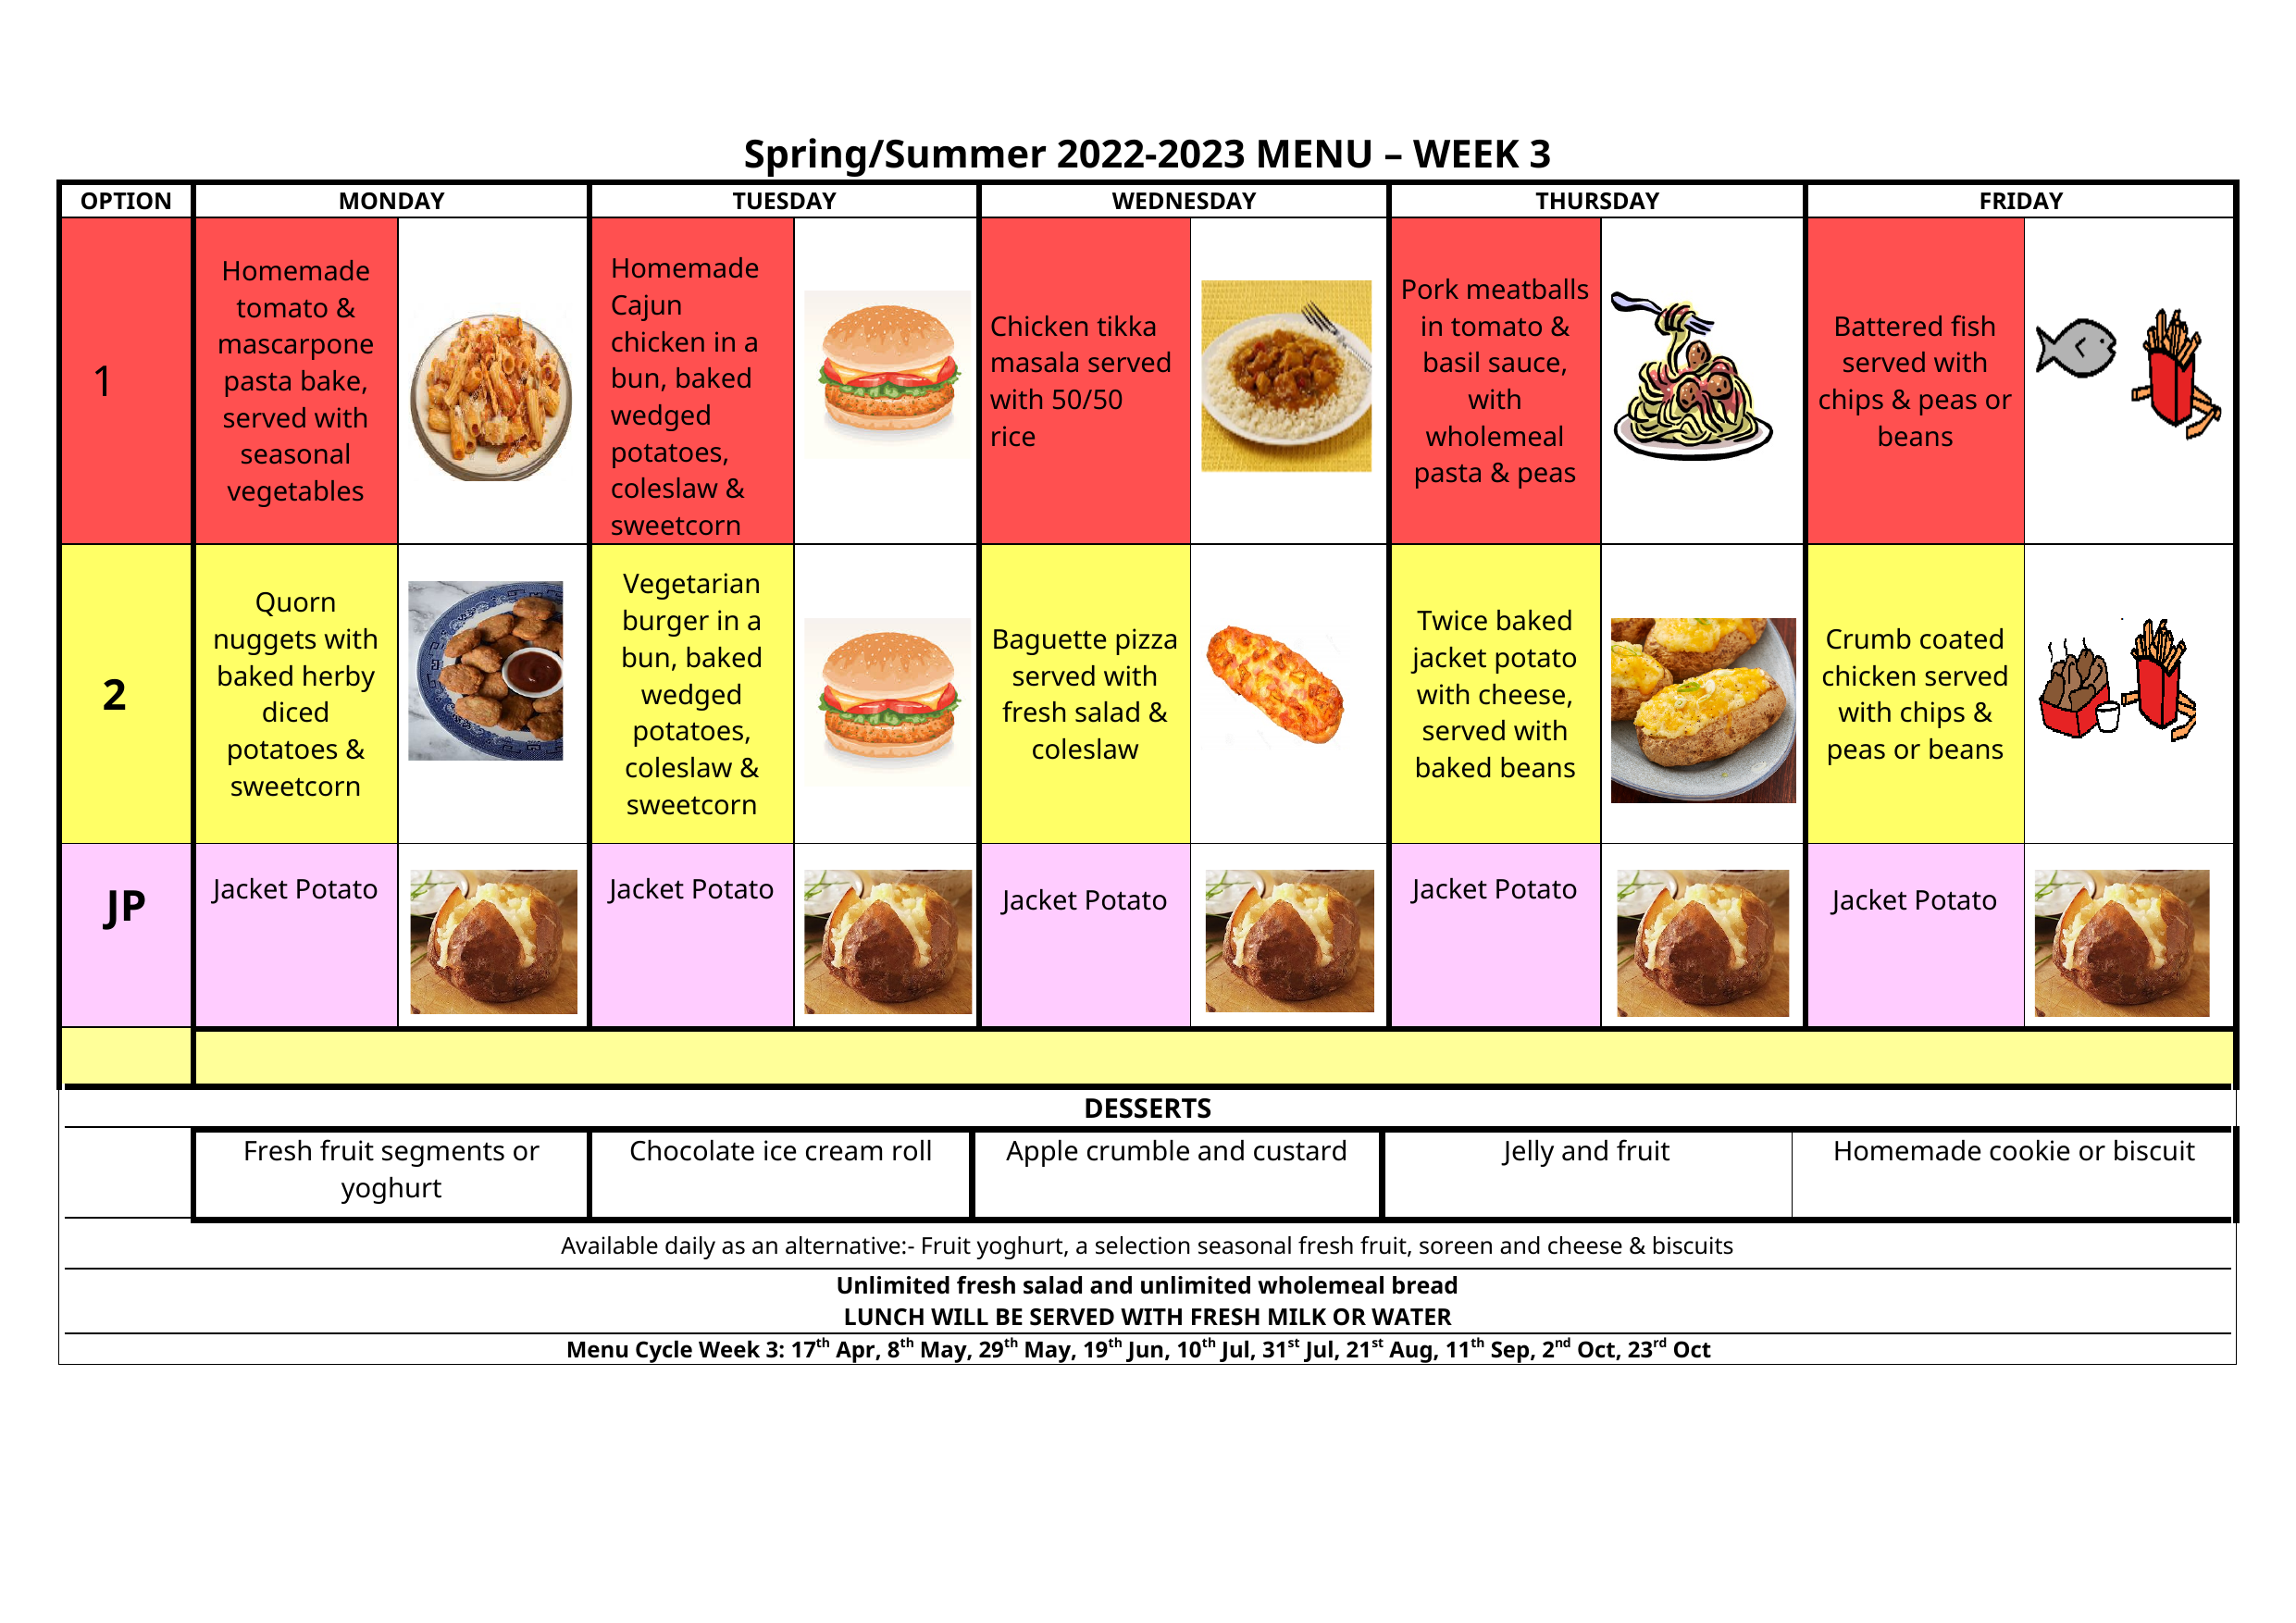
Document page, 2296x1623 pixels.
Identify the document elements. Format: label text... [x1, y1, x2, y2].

table_header THURSDAY [1392, 185, 1803, 217]
table_cell DESSERTS [59, 1084, 2236, 1126]
table_cell [795, 545, 976, 843]
table_header TUESDAY [592, 185, 976, 217]
table_cell Available daily as an alternative:- Fruit yoghurt, a selection seasonal fresh fruit, soreen and cheese & biscuits [59, 1217, 2236, 1268]
picture [1611, 618, 1796, 803]
table_cell Unlimited fresh salad and unlimited wholemeal bread LUNCH WILL BE SERVED WITH FRESH MILK OR WATER [59, 1268, 2236, 1332]
table_cell [1191, 218, 1386, 543]
picture [410, 870, 577, 1014]
table_cell Battered fish served with chips & peas or beans [1808, 218, 2024, 543]
table_cell Jacket Potato [1808, 844, 2024, 1026]
table_cell [1191, 844, 1386, 1026]
table_header OPTION [62, 185, 191, 217]
table_header FRIDAY [1808, 185, 2233, 217]
table_cell [795, 844, 976, 1026]
table_cell JP [62, 844, 191, 1026]
picture [1611, 291, 1775, 465]
picture [804, 291, 972, 459]
table_cell [2025, 218, 2233, 543]
table_cell [2025, 545, 2233, 843]
table_cell [1602, 545, 1803, 843]
table_cell Apple crumble and custard [975, 1133, 1379, 1217]
table_header MONDAY [196, 185, 587, 217]
table_cell Jacket Potato [982, 844, 1190, 1026]
table_cell [62, 1028, 191, 1084]
table_cell Jelly and fruit [1385, 1133, 1792, 1217]
picture [1205, 870, 1374, 1012]
table_cell [59, 1126, 191, 1217]
table_cell Jacket Potato [196, 844, 397, 1026]
table_cell 1 [62, 218, 191, 543]
table_cell Homemade tomato & mascarpone pasta bake, served with seasonal vegetables [196, 218, 397, 543]
table_cell Baguette pizza served with fresh salad & coleslaw [982, 545, 1190, 843]
table_cell Crumb coated chicken served with chips & peas or beans [1808, 545, 2024, 843]
table_cell Menu Cycle Week 3: 17th Apr, 8th May, 29th May, 19th Jun, 10th Jul, 31st Jul, 21st Aug, 11th Sep, 2nd Oct, 23rd Oct [59, 1332, 2236, 1364]
picture [804, 618, 972, 787]
table_cell [399, 218, 587, 543]
picture [2033, 304, 2222, 443]
text Spring/Summer 2022-2023 MENU – WEEK 3 [139, 127, 2156, 179]
table_cell [1602, 844, 1803, 1026]
table_cell Vegetarian burger in a bun, baked wedged potatoes, coleslaw & sweetcorn [592, 545, 793, 843]
picture [804, 870, 973, 1014]
picture [1617, 870, 1790, 1017]
table_cell Homemade cookie or biscuit [1793, 1126, 2233, 1217]
picture [2034, 618, 2196, 750]
table_cell [2025, 844, 2233, 1026]
table_cell [399, 844, 587, 1026]
table_cell 2 [62, 545, 191, 843]
table_header WEDNESDAY [982, 185, 1386, 217]
picture [1200, 280, 1377, 478]
table_cell Jacket Potato [1392, 844, 1600, 1026]
table_cell Chicken tikka masala served with 50/50 rice [982, 218, 1190, 543]
table_cell [196, 1032, 2233, 1084]
table_cell [795, 218, 976, 543]
picture [1200, 618, 1350, 750]
table_cell [592, 218, 793, 543]
table_cell Fresh fruit segments or yoghurt [196, 1133, 587, 1217]
table_cell [1191, 545, 1386, 843]
table_cell Pork meatballs in tomato & basil sauce, with wholemeal pasta & peas [1392, 218, 1600, 543]
table_cell Chocolate ice cream roll [592, 1133, 969, 1217]
table_cell [1602, 218, 1803, 543]
picture [2034, 870, 2210, 1017]
table_cell [399, 545, 587, 843]
picture [408, 581, 564, 761]
table_cell Quorn nuggets with baked herby diced potatoes & sweetcorn [196, 545, 397, 843]
table_cell Twice baked jacket potato with cheese, served with baked beans [1392, 545, 1600, 843]
table_cell Jacket Potato [592, 844, 793, 1026]
